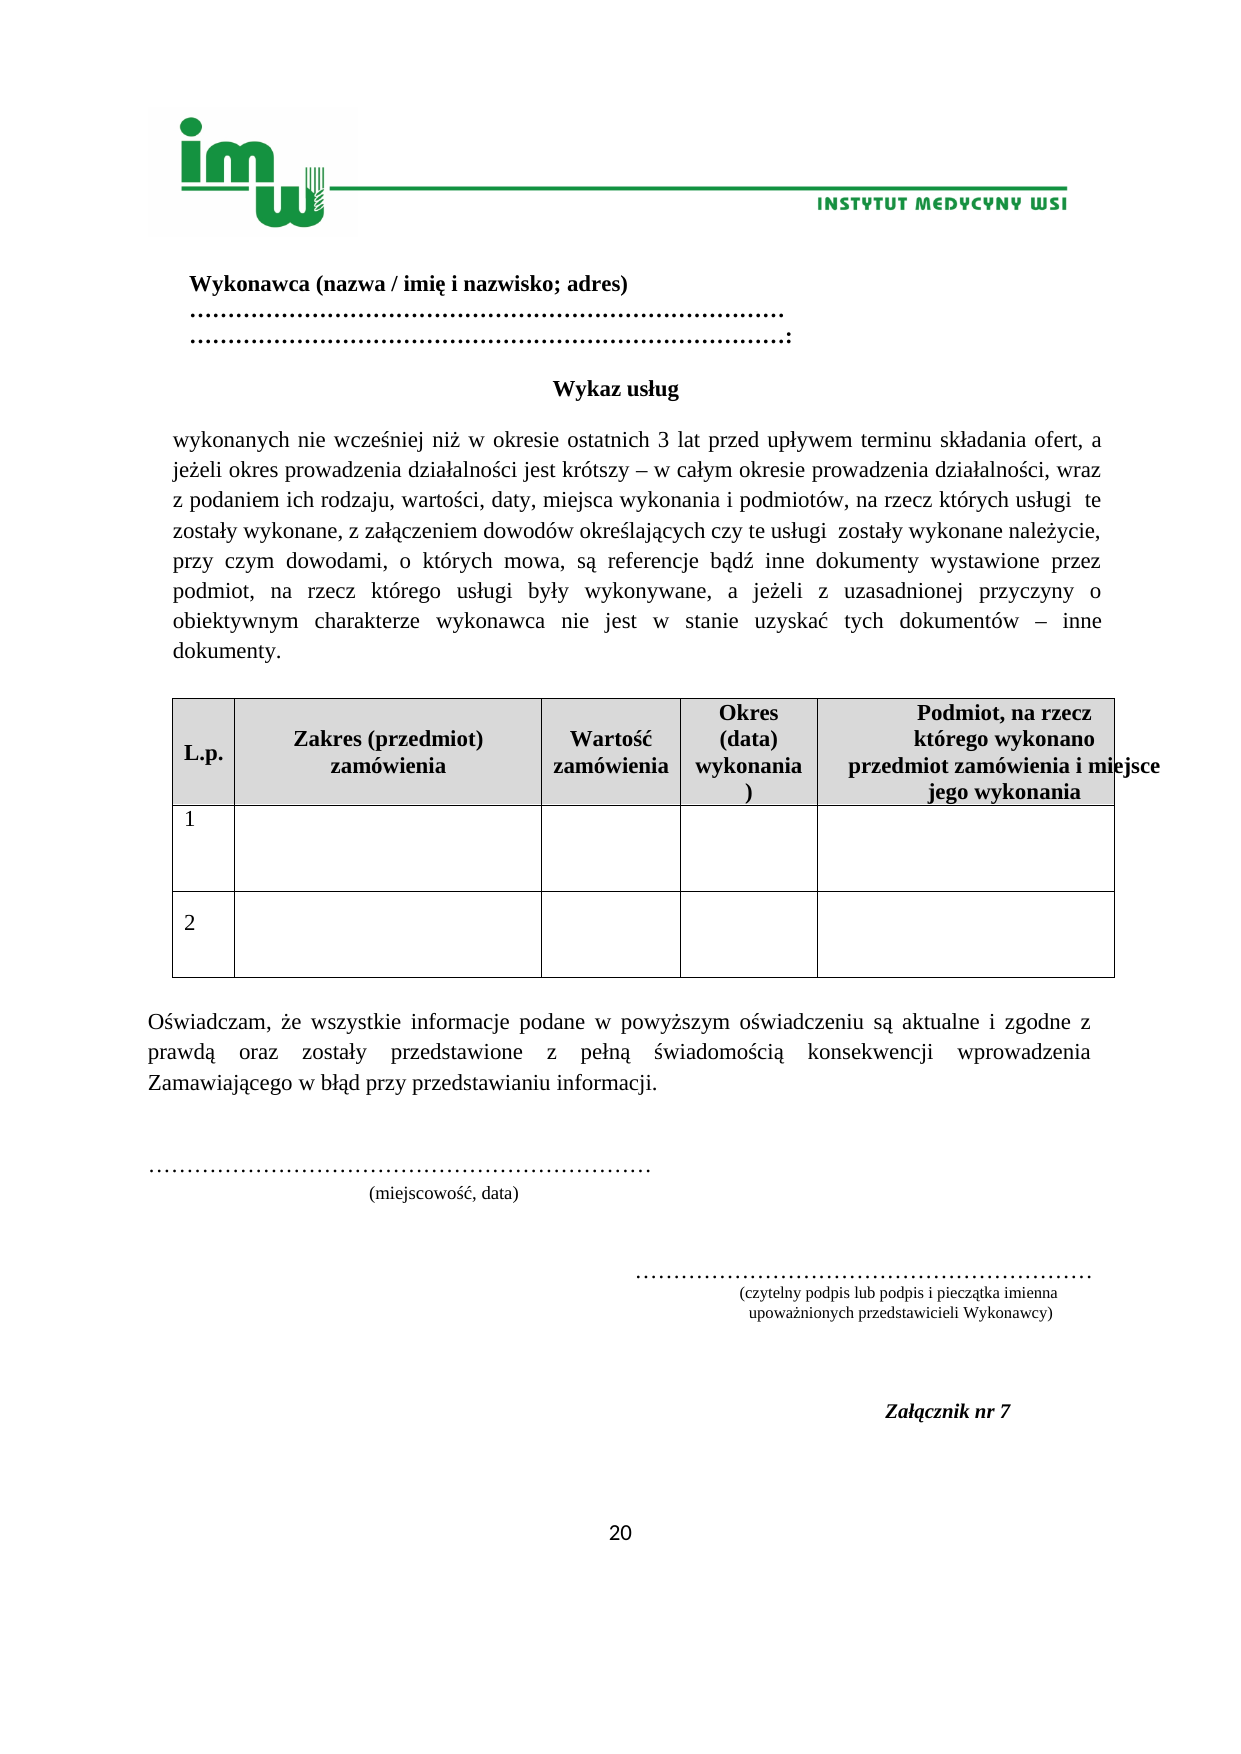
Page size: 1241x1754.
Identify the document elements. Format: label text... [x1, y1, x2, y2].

text Załącznik nr 7 [885, 1371, 1093, 1423]
text …………………………………………………… [148, 1257, 1093, 1283]
text ……………………………………………………………………: [189, 322, 1093, 349]
text ………………………………………………………… (miejscowość, data) [148, 1151, 1093, 1204]
text …………………………………………………………………… [189, 296, 1093, 322]
table_header Wykaz usług wykonanych nie wcześniej niż w okresie ostatnich 3 lat przed upływem terminu składania ofert, a jeżeli okres prowadzenia działalności jest krótszy – w całym okresie prowadzenia działalności, wraz z podaniem ich rodzaju, wartości, daty, miejsca wykonania i podmiotów, na rzecz których usługi te zostały wykonane, z załączeniem dowodów określających czy te usługi zostały wykonane należycie, przy czym dowodami, o których mowa, są referencje bądź inne dokumenty wystawione przez podmiot, na rzecz którego usługi były wykonywane, a jeżeli z uzasadnionej przyczyny o obiektywnym charakterze wykonawca nie jest w stanie uzyskać tych dokumentów – inne dokumenty. [117, 375, 1114, 978]
text (czytelny podpis lub podpis i pieczątka imienna upoważnionych przedstawicieli Wykonawcy) [709, 1283, 1093, 1322]
text Wykonawca (nazwa / imię i nazwisko; adres) [189, 270, 1093, 296]
text Oświadczam, że wszystkie informacje podane w powyższym oświadczeniu są aktualne i zgodne z prawdą oraz zostały przedstawione z pełną świadomością konsekwencji wprowadzenia Zamawiającego w błąd przy przedstawianiu informacji. [148, 1008, 1093, 1095]
picture [147, 101, 1093, 245]
